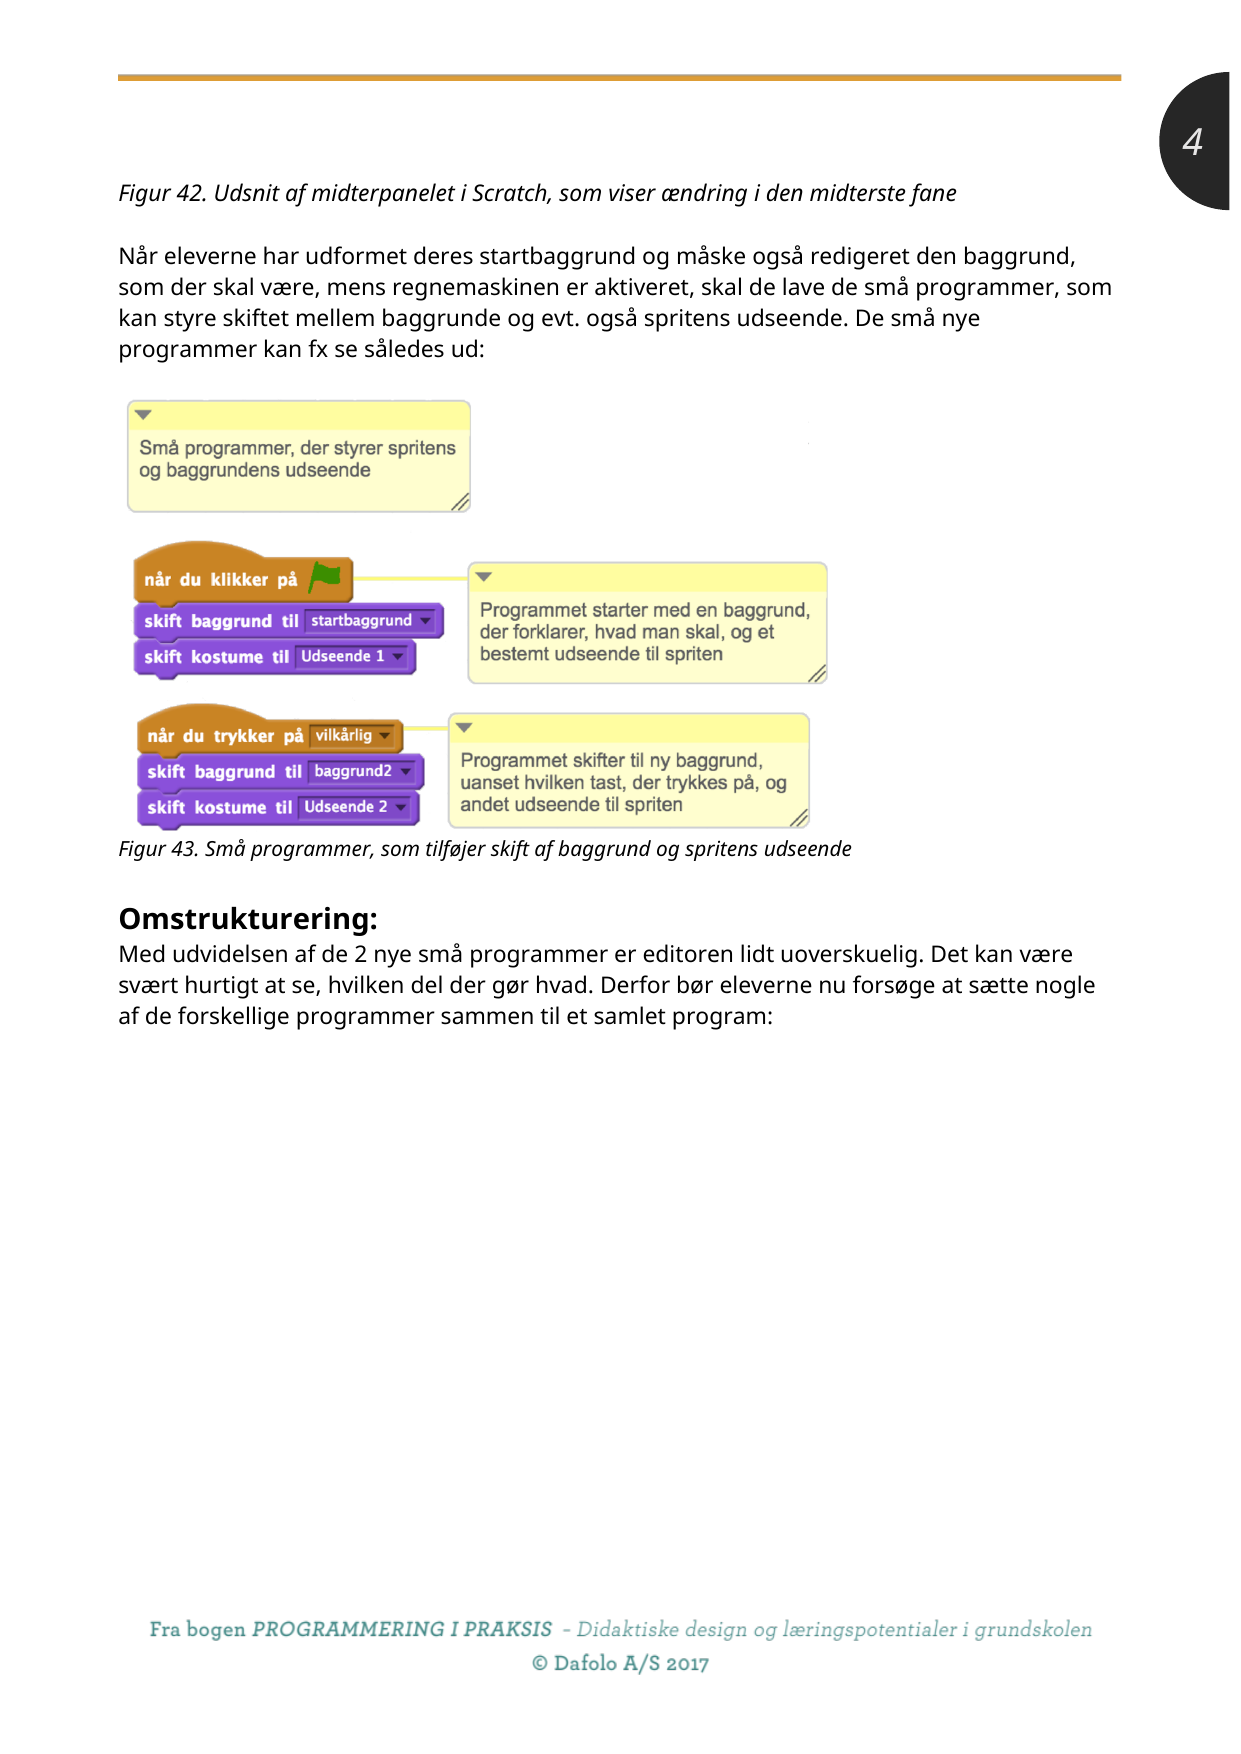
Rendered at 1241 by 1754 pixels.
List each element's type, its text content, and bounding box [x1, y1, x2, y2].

text Med udvidelsen af de 2 nye små programmer er editoren lidt uoverskuelig. Det kan være svært hurtigt at se, hvilken del der gør hvad. Derfor bør eleverne nu forsøge at sætte nogle af de forskellige programmer sammen til et samlet program: [118, 938, 1122, 1032]
picture [118, 396, 834, 835]
text Figur 42. Udsnit af midterpanelet i Scratch, som viser ændring i den midterste fane [118, 177, 1122, 208]
subtitle Omstrukturering: [118, 898, 1122, 938]
text Figur 43. Små programmer, som tilføjer skift af baggrund og spritens udseende [118, 834, 1122, 863]
text Når eleverne har udformet deres startbaggrund og måske også redigeret den baggrund, som der skal være, mens regnemaskinen er aktiveret, skal de lave de små programmer, som kan styre skiftet mellem baggrunde og evt. også spritens udseende. De små nye programmer kan fx se således ud: [118, 240, 1122, 365]
